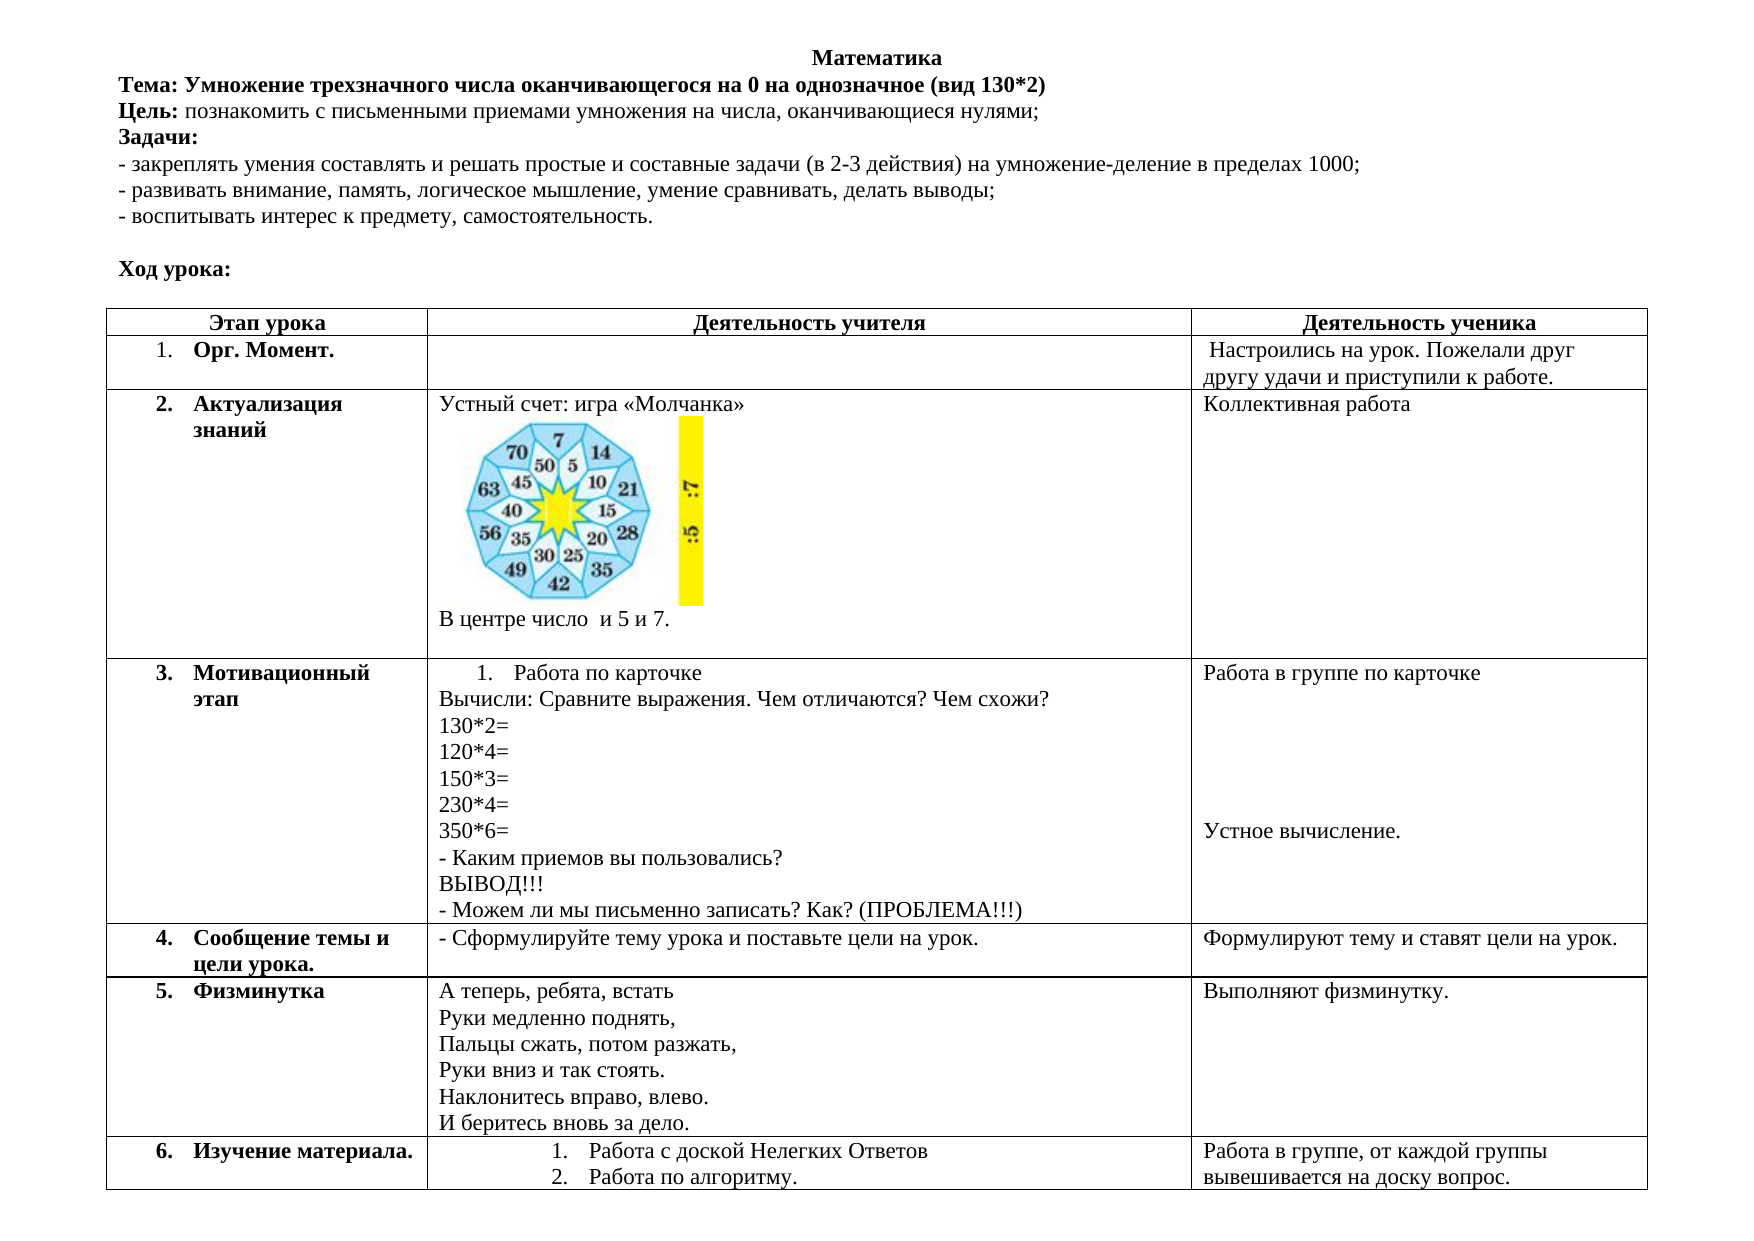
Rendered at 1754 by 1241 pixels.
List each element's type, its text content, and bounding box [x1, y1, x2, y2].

table_header Деятельность учителя [428, 309, 1191, 335]
table_cell Орг. Момент. [107, 336, 427, 389]
text - закреплять умения составлять и решать простые и составные задачи (в 2-3 действия) на умножение-деление в пределах 1000; [118, 150, 1636, 176]
text Математика [118, 44, 1636, 71]
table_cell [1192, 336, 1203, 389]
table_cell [1192, 1137, 1647, 1189]
table_cell Выполняют физминутку. [1192, 978, 1647, 1136]
text - развивать внимание, память, логическое мышление, умение сравнивать, делать выводы; [118, 176, 1636, 202]
table_header Деятельность ученика [1192, 309, 1647, 335]
text - воспитывать интерес к предмету, самостоятельность. [118, 202, 1636, 229]
table_cell А теперь, ребята, встать Руки медленно поднять, Пальцы сжать, потом разжать, Руки вниз и так стоять. Наклонитесь вправо, влево. И беритесь вновь за дело. [665, 978, 1191, 1136]
table_cell Сообщение темы и цели урока. [107, 924, 427, 976]
table_cell Формулируют тему и ставят цели на урок. [1192, 924, 1647, 976]
table_header Этап урока [107, 309, 427, 335]
text Задачи: [118, 123, 1636, 150]
table_cell Актуализация знаний [107, 390, 427, 658]
text Ход урока: [118, 255, 1636, 282]
table_cell Работа с доской Нелегких Ответов Работа по алгоритму. ВЫВОД!!! [428, 1137, 589, 1189]
table_cell Коллективная работа [1192, 390, 1647, 658]
table_cell Работа с доской Нелегких Ответов Работа по алгоритму. ВЫВОД!!! [798, 1137, 1191, 1189]
text Тема: Умножение трехзначного числа оканчивающегося на 0 на однозначное (вид 130*2) [118, 71, 1636, 97]
picture [438, 416, 704, 606]
table_cell [428, 336, 1191, 389]
table_cell Работа по карточке Вычисли: Сравните выражения. Чем отличаются? Чем схожи? 130*2= 120*4= 150*3= 230*4= 350*6= - Каким приемов вы пользовались? ВЫВОД!!! - Можем ли мы письменно записать? Как? (ПРОБЛЕМА!!!) [428, 659, 1191, 923]
table_cell Мотивационный этап [107, 659, 427, 923]
text Цель: познакомить с письменными приемами умножения на числа, оканчивающиеся нулями; [118, 97, 1636, 123]
table_cell Изучение материала. [107, 1137, 427, 1189]
table_cell Настроились на урок. Пожелали друг другу удачи и приступили к работе. [1554, 336, 1647, 389]
table_cell Устный счет: игра «Молчанка» В центре число и 5 и 7. [428, 390, 1191, 658]
table_cell Физминутка [107, 978, 427, 1136]
table_cell Работа в группе по карточке Устное вычисление. [1192, 659, 1647, 923]
table_cell - Сформулируйте тему урока и поставьте цели на урок. [428, 924, 1191, 976]
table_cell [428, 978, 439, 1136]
